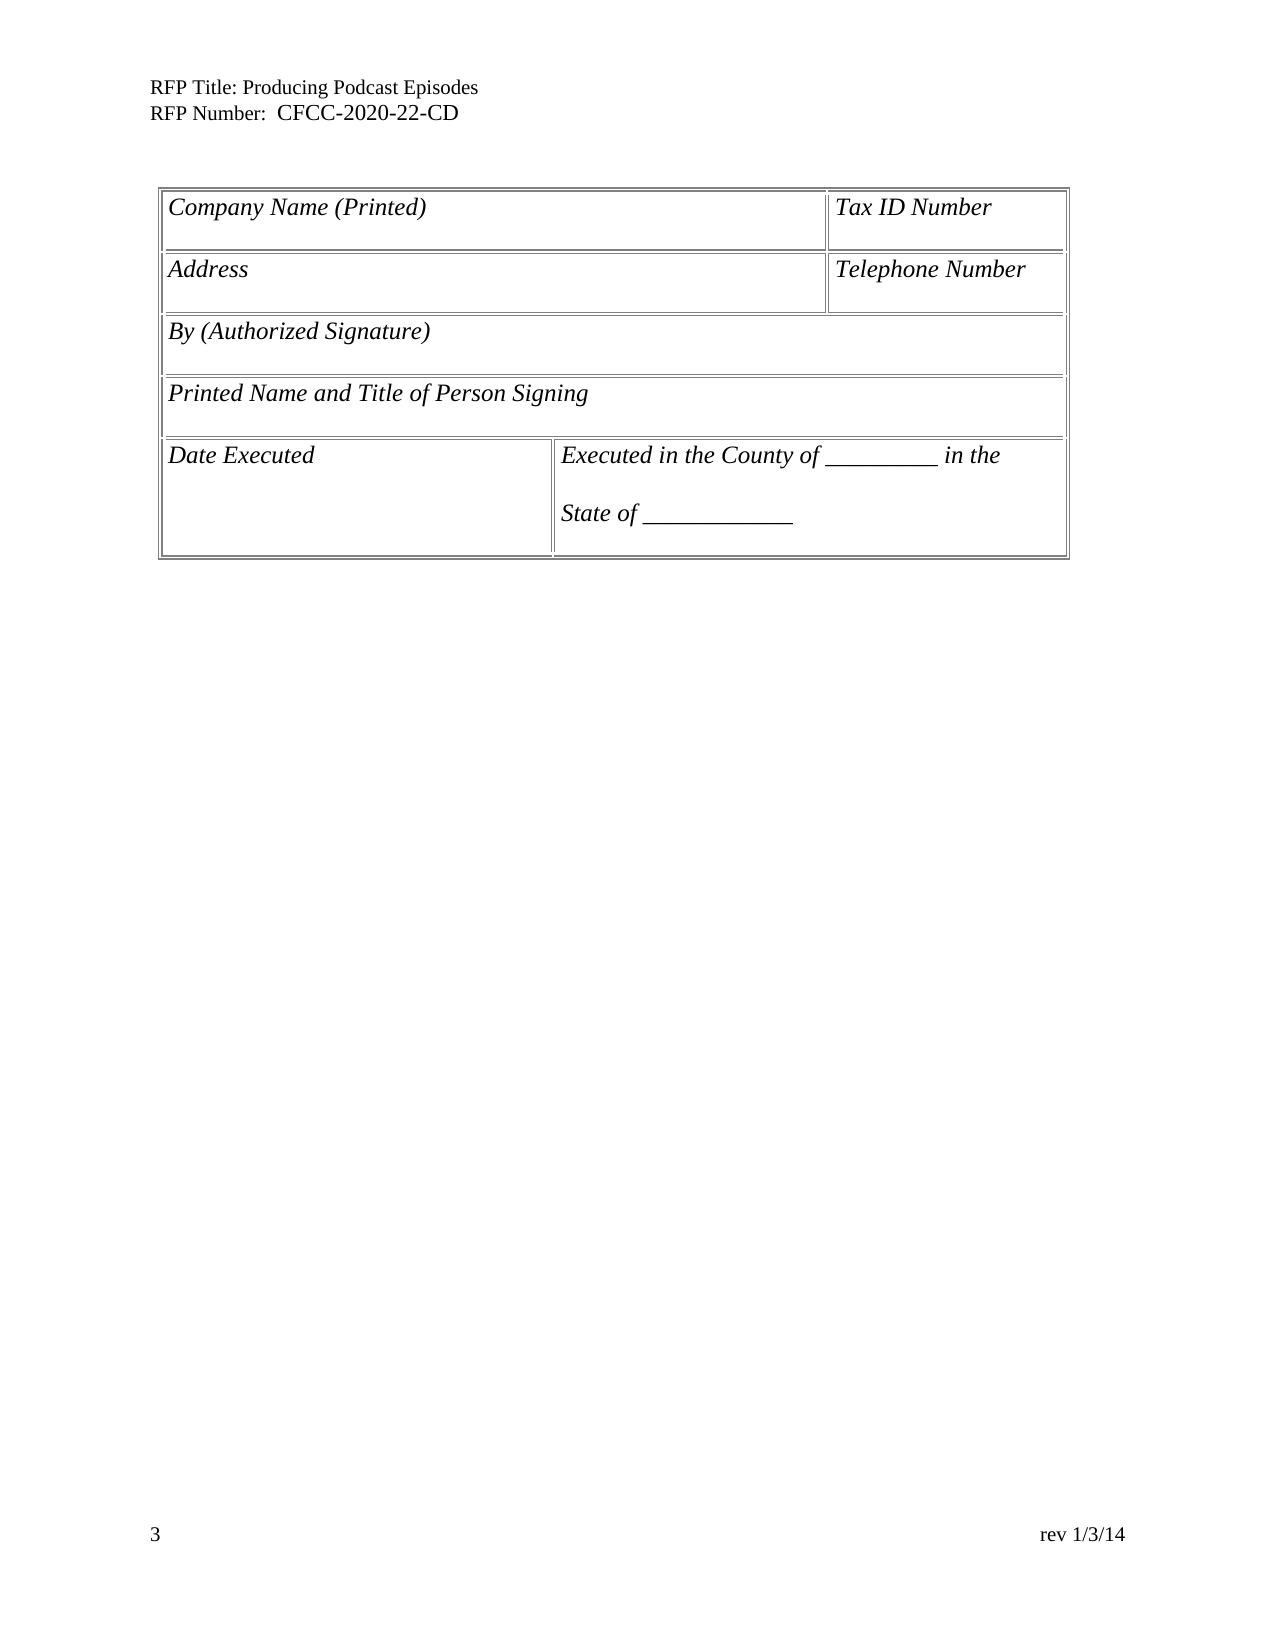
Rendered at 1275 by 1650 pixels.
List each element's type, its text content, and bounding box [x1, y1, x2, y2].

table_cell Date Executed [160, 436, 553, 555]
table_cell Address [160, 249, 827, 311]
table_header Tax ID Number [827, 191, 1066, 249]
table_cell Telephone Number [827, 249, 1068, 311]
table_cell Executed in the County of _________ in the State of ____________ [553, 436, 1068, 555]
table_cell Printed Name and Title of Person Signing [160, 374, 1068, 436]
table_header Company Name (Printed) [160, 189, 827, 249]
table_cell By (Authorized Signature) [160, 311, 1068, 373]
